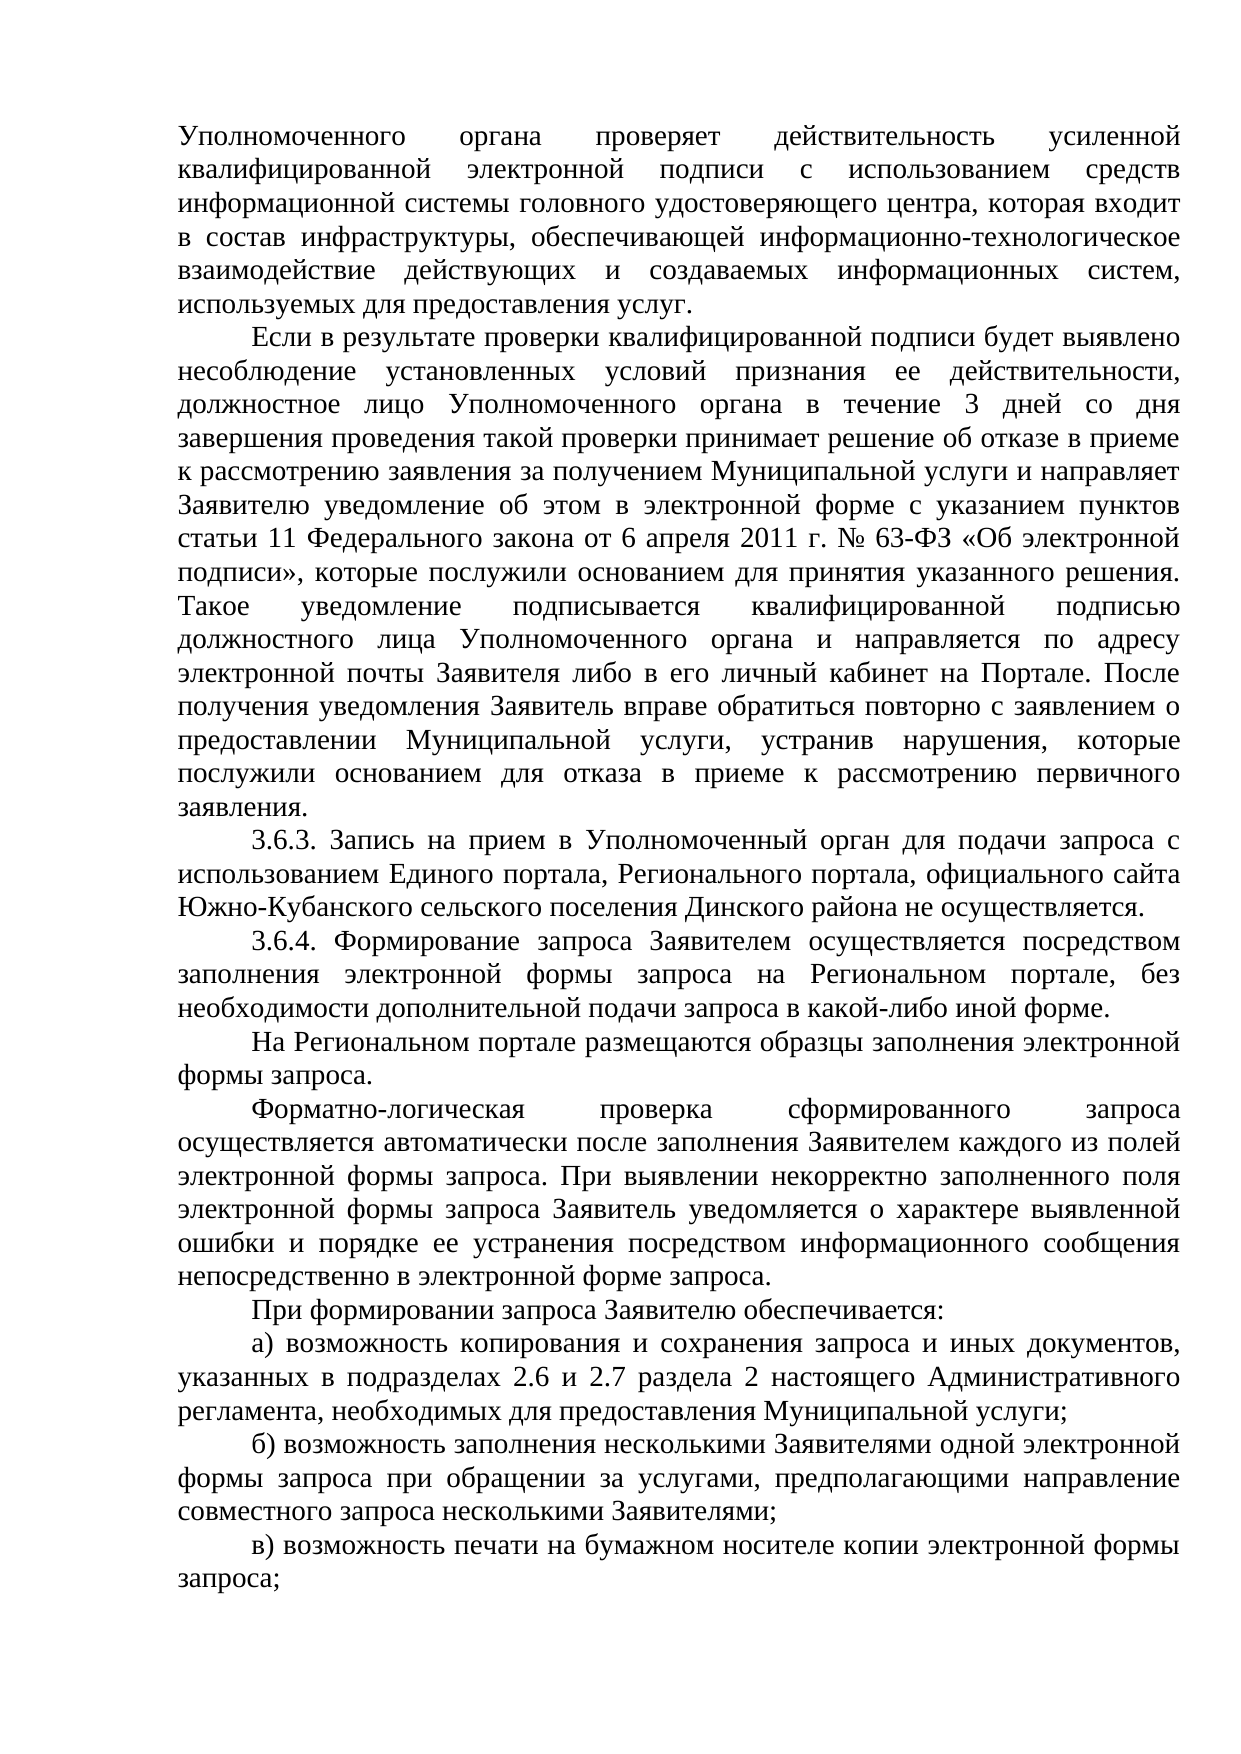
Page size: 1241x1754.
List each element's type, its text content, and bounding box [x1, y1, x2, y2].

text 3.6.3. Запись на прием в Уполномоченный орган для подачи запроса с использованием Единого портала, Регионального портала, официального сайта Южно-Кубанского сельского поселения Динского района не осуществляется. [177, 822, 1181, 923]
text а) возможность копирования и сохранения запроса и иных документов, указанных в подразделах 2.6 и 2.7 раздела 2 настоящего Административного регламента, необходимых для предоставления Муниципальной услуги; [177, 1326, 1181, 1426]
text 3.6.4. Формирование запроса Заявителем осуществляется посредством заполнения электронной формы запроса на Региональном портале, без необходимости дополнительной подачи запроса в какой-либо иной форме. [177, 923, 1181, 1024]
text При формировании запроса Заявителю обеспечивается: [177, 1292, 1181, 1326]
text Если в результате проверки квалифицированной подписи будет выявлено несоблюдение установленных условий признания ее действительности, должностное лицо Уполномоченного органа в течение 3 дней со дня завершения проведения такой проверки принимает решение об отказе в приеме к рассмотрению заявления за получением Муниципальной услуги и направляет Заявителю уведомление об этом в электронной форме с указанием пунктов статьи 11 Федерального закона от 6 апреля 2011 г. № 63-ФЗ «Об электронной подписи», которые послужили основанием для принятия указанного решения. Такое уведомление подписывается квалифицированной подписью должностного лица Уполномоченного органа и направляется по адресу электронной почты Заявителя либо в его личный кабинет на Портале. После получения уведомления Заявитель вправе обратиться повторно с заявлением о предоставлении Муниципальной услуги, устранив нарушения, которые послужили основанием для отказа в приеме к рассмотрению первичного заявления. [177, 319, 1181, 822]
text На Региональном портале размещаются образцы заполнения электронной формы запроса. [177, 1024, 1181, 1091]
text Форматно-логическая проверка сформированного запроса осуществляется автоматически после заполнения Заявителем каждого из полей электронной формы запроса. При выявлении некорректно заполненного поля электронной формы запроса Заявитель уведомляется о характере выявленной ошибки и порядке ее устранения посредством информационного сообщения непосредственно в электронной форме запроса. [177, 1091, 1181, 1292]
text б) возможность заполнения несколькими Заявителями одной электронной формы запроса при обращении за услугами, предполагающими направление совместного запроса несколькими Заявителями; [177, 1426, 1181, 1527]
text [177, 118, 1181, 319]
text в) возможность печати на бумажном носителе копии электронной формы запроса; [177, 1527, 1181, 1594]
